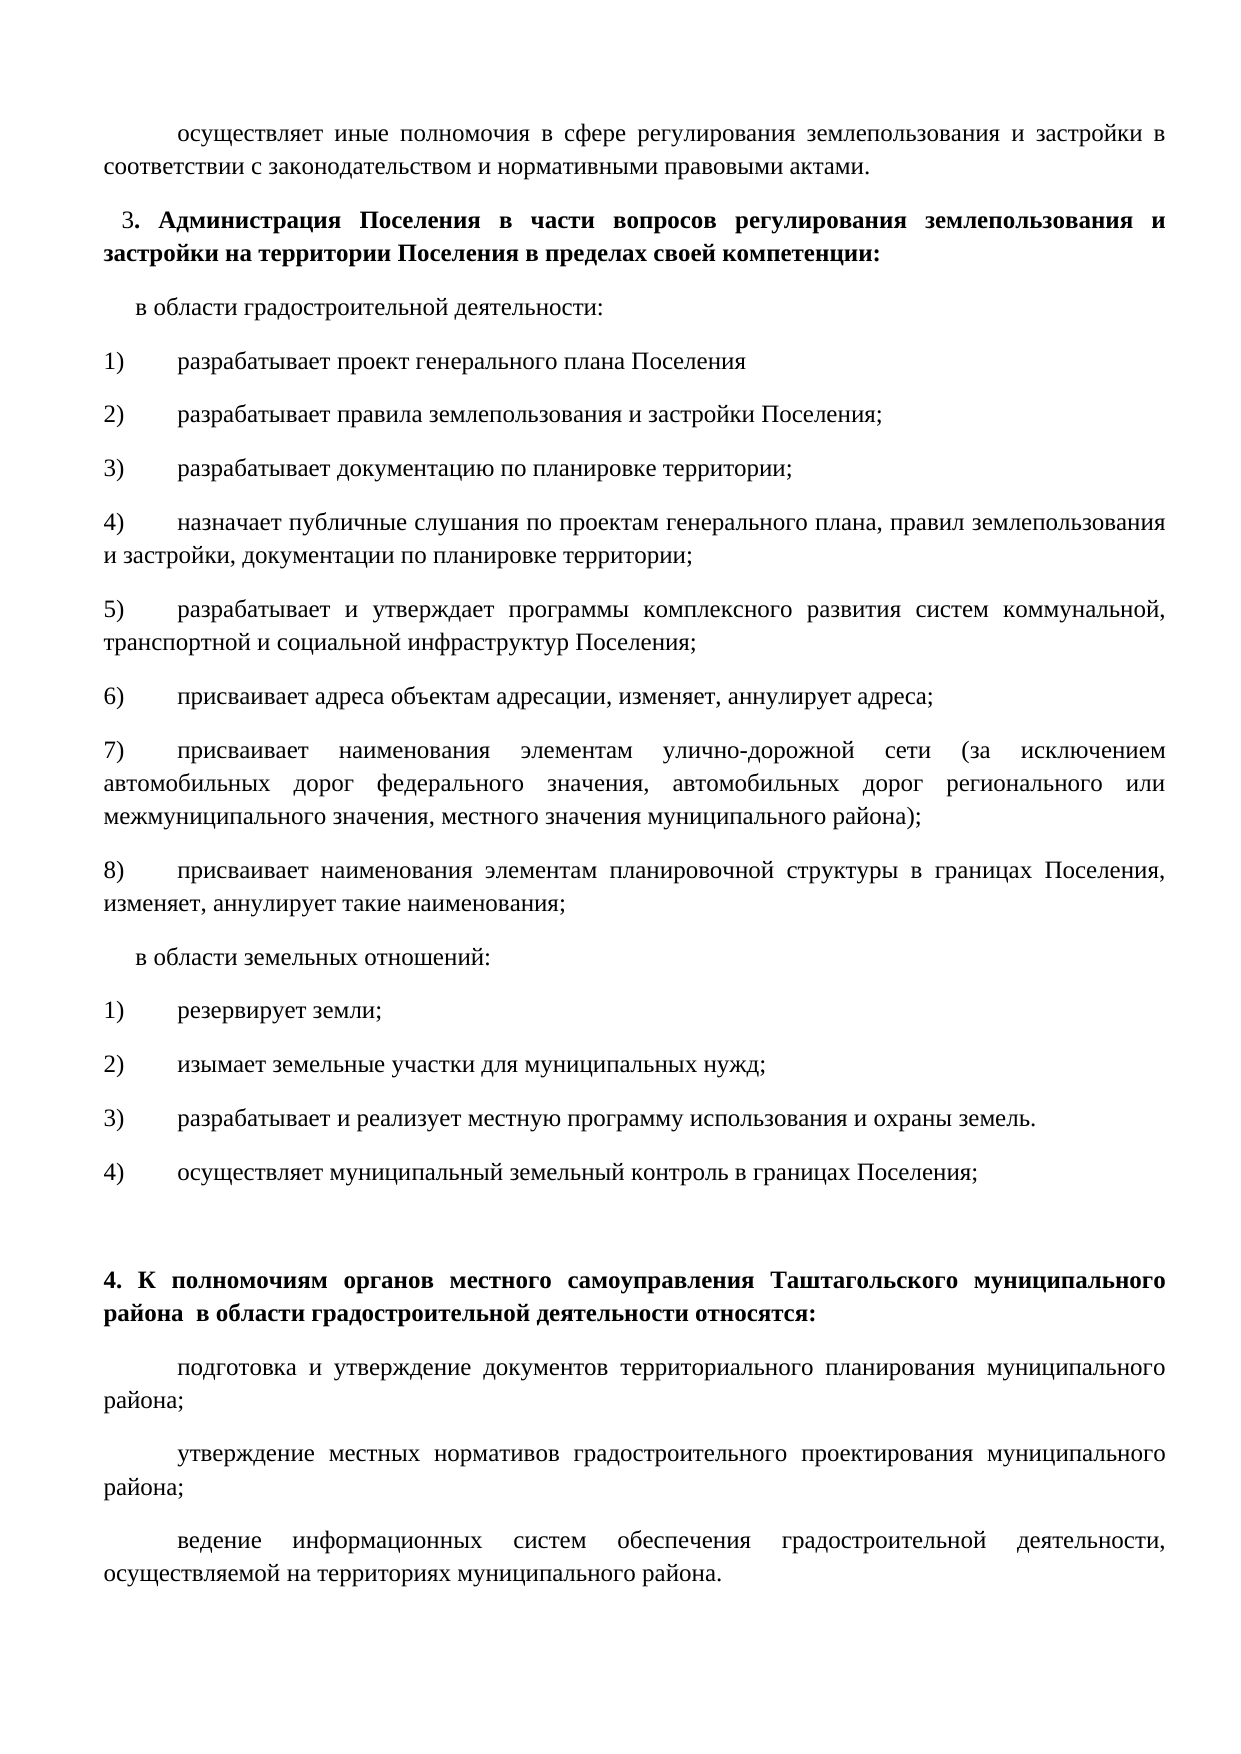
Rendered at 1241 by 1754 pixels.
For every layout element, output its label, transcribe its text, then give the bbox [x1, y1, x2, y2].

text  подготовка и утверждение документов территориального планирования муниципального района; [103, 1352, 1166, 1413]
text 4) назначает публичные слушания по проектам генерального плана, правил землепользования и застройки, документации по планировке территории; [103, 507, 1166, 569]
text 3) разрабатывает документацию по планировке территории; [103, 453, 1166, 482]
text 7) присваивает наименования элементам улично-дорожной сети (за исключением автомобильных дорог федерального значения, автомобильных дорог регионального или межмуниципального значения, местного значения муниципального района); [103, 735, 1166, 830]
text 4. К полномочиям органов местного самоуправления Таштагольского муниципального района в области градостроительной деятельности относятся: [103, 1265, 1166, 1327]
text 2) разрабатывает правила землепользования и застройки Поселения; [103, 399, 1166, 428]
text 3) разрабатывает и реализует местную программу использования и охраны земель. [103, 1103, 1166, 1132]
text 8) присваивает наименования элементам планировочной структуры в границах Поселения, изменяет, аннулирует такие наименования; [103, 855, 1166, 917]
text 6) присваивает адреса объектам адресации, изменяет, аннулирует адреса; [103, 681, 1166, 710]
text 2) изымает земельные участки для муниципальных нужд; [103, 1049, 1166, 1078]
text  утверждение местных нормативов градостроительного проектирования муниципального района; [103, 1438, 1166, 1500]
text 1) разрабатывает проект генерального плана Поселения [103, 346, 1166, 374]
text  в области земельных отношений: [103, 942, 1166, 970]
text 5) разрабатывает и утверждает программы комплексного развития систем коммунальной, транспортной и социальной инфраструктур Поселения; [103, 594, 1166, 656]
text 1) резервирует земли; [103, 996, 1166, 1024]
text 3. Администрация Поселения в части вопросов регулирования землепользования и застройки на территории Поселения в пределах своей компетенции: [103, 205, 1166, 267]
text  ведение информационных систем обеспечения градостроительной деятельности, осуществляемой на территориях муниципального района. [103, 1525, 1166, 1587]
text 4) осуществляет муниципальный земельный контроль в границах Поселения; [103, 1157, 1166, 1186]
text  в области градостроительной деятельности: [103, 292, 1166, 321]
text  осуществляет иные полномочия в сфере регулирования землепользования и застройки в соответствии с законодательством и нормативными правовыми актами. [103, 118, 1166, 180]
